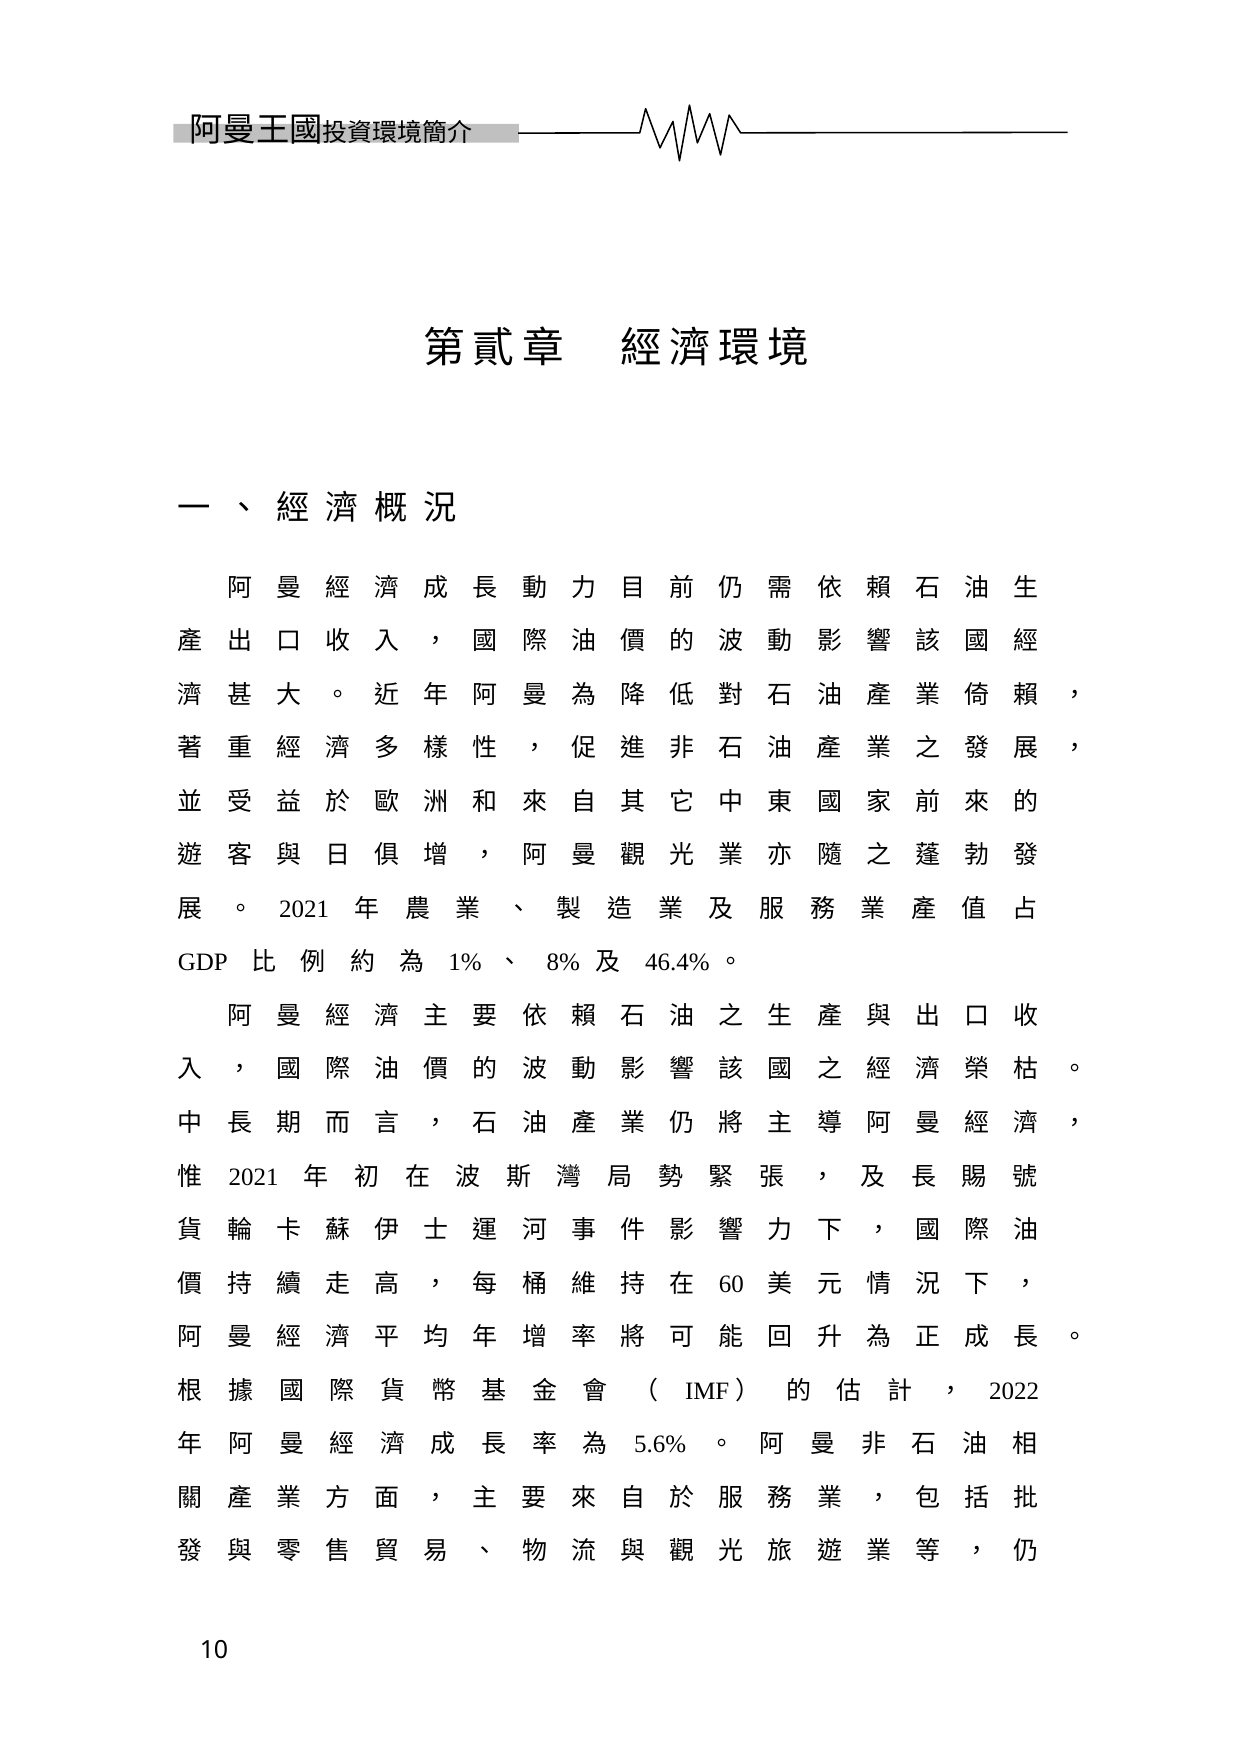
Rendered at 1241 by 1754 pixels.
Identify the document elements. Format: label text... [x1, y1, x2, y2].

text 第貳章 經濟環境 [178, 291, 1063, 398]
text 阿曼經濟成長動力目前仍需依賴石油生產出口收入，國際油價的波動影響該國經濟甚大。近年阿曼為降低對石油產業倚賴，著重經濟多樣性，促進非石油產業之發展，並受益於歐洲和來自其它中東國家前來的遊客與日俱增，阿曼觀光業亦隨之蓬勃發展。2021年農業、製造業及服務業產值占GDP比例約為1%、8%及46.4%。 [178, 558, 1063, 987]
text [178, 987, 1063, 1576]
text 一、經濟概況 [178, 478, 1063, 532]
